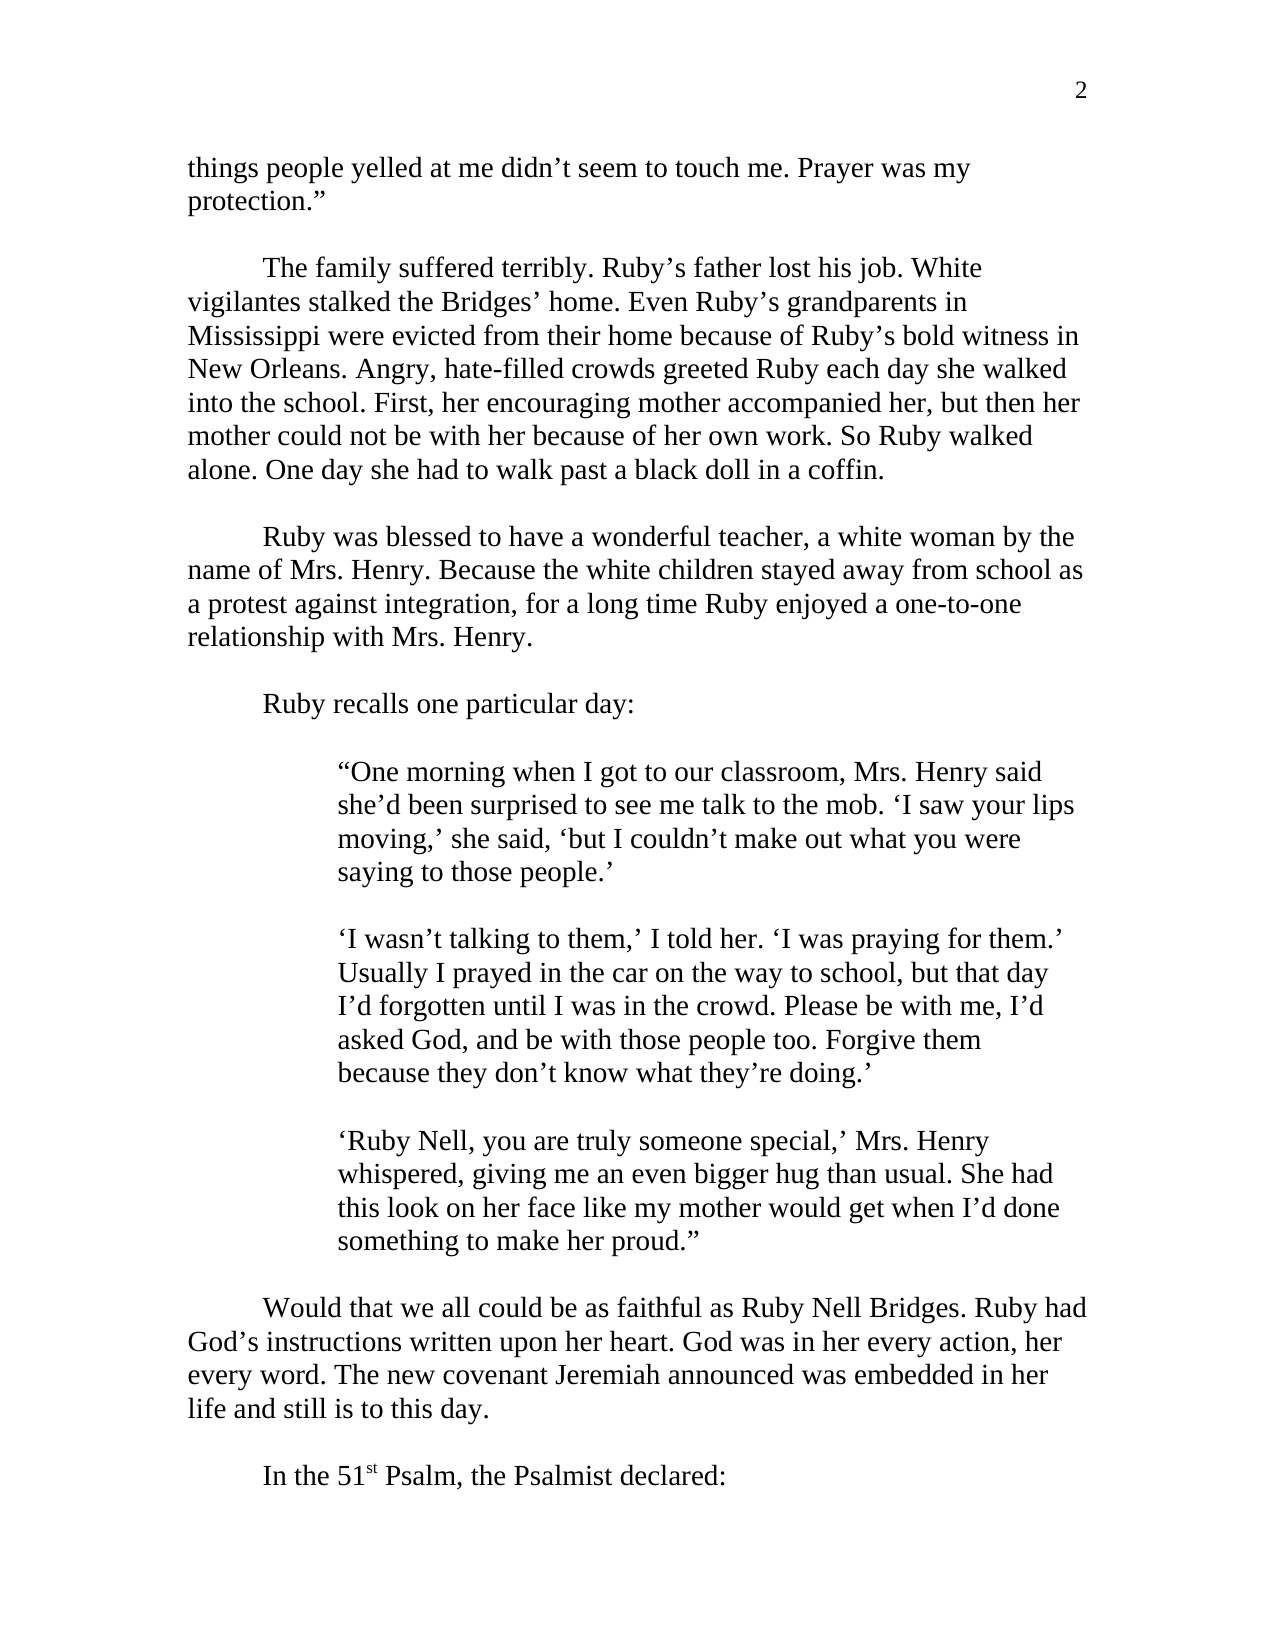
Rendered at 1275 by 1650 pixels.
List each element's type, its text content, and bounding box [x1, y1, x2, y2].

text “One morning when I got to our classroom, Mrs. Henry said [187, 754, 1087, 787]
text The family suffered terribly. Ruby’s father lost his job. White vigilantes stalked the Bridges’ home. Even Ruby’s grandparents in Mississippi were evicted from their home because of Ruby’s bold witness in New Orleans. Angry, hate-filled crowds greeted Ruby each day she walked into the school. First, her encouraging mother accompanied her, but then her mother could not be with her because of her own work. So Ruby walked alone. One day she had to walk past a black doll in a coffin. [187, 251, 1087, 485]
text Usually I prayed in the car on the way to school, but that day [187, 955, 1087, 988]
text this look on her face like my mother would get when I’d done [262, 1190, 1087, 1223]
text asked God, and be with those people too. Forgive them [187, 1022, 1087, 1056]
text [187, 150, 1087, 217]
text Ruby recalls one particular day: [187, 687, 1087, 720]
text I’d forgotten until I was in the crowd. Please be with me, I’d [187, 988, 1087, 1022]
text something to make her proud.” [262, 1223, 1087, 1257]
text saying to those people.’ [187, 854, 1087, 888]
text Ruby was blessed to have a wonderful teacher, a white woman by the name of Mrs. Henry. Because the white children stayed away from school as a protest against integration, for a long time Ruby enjoyed a one-to-one relationship with Mrs. Henry. [187, 519, 1087, 653]
text Would that we all could be as faithful as Ruby Nell Bridges. Ruby had God’s instructions written upon her heart. God was in her every action, her every word. The new covenant Jeremiah announced was embedded in her life and still is to this day. [187, 1290, 1087, 1424]
text ‘I wasn’t talking to them,’ I told her. ‘I was praying for them.’ [187, 921, 1087, 955]
text because they don’t know what they’re doing.’ [187, 1056, 1087, 1089]
text whispered, giving me an even bigger hug than usual. She had [187, 1156, 1087, 1190]
text ‘Ruby Nell, you are truly someone special,’ Mrs. Henry [187, 1123, 1087, 1156]
text moving,’ she said, ‘but I couldn’t make out what you were [187, 821, 1087, 854]
text she’d been surprised to see me talk to the mob. ‘I saw your lips [187, 787, 1087, 821]
text In the 51st Psalm, the Psalmist declared: [187, 1458, 1087, 1492]
